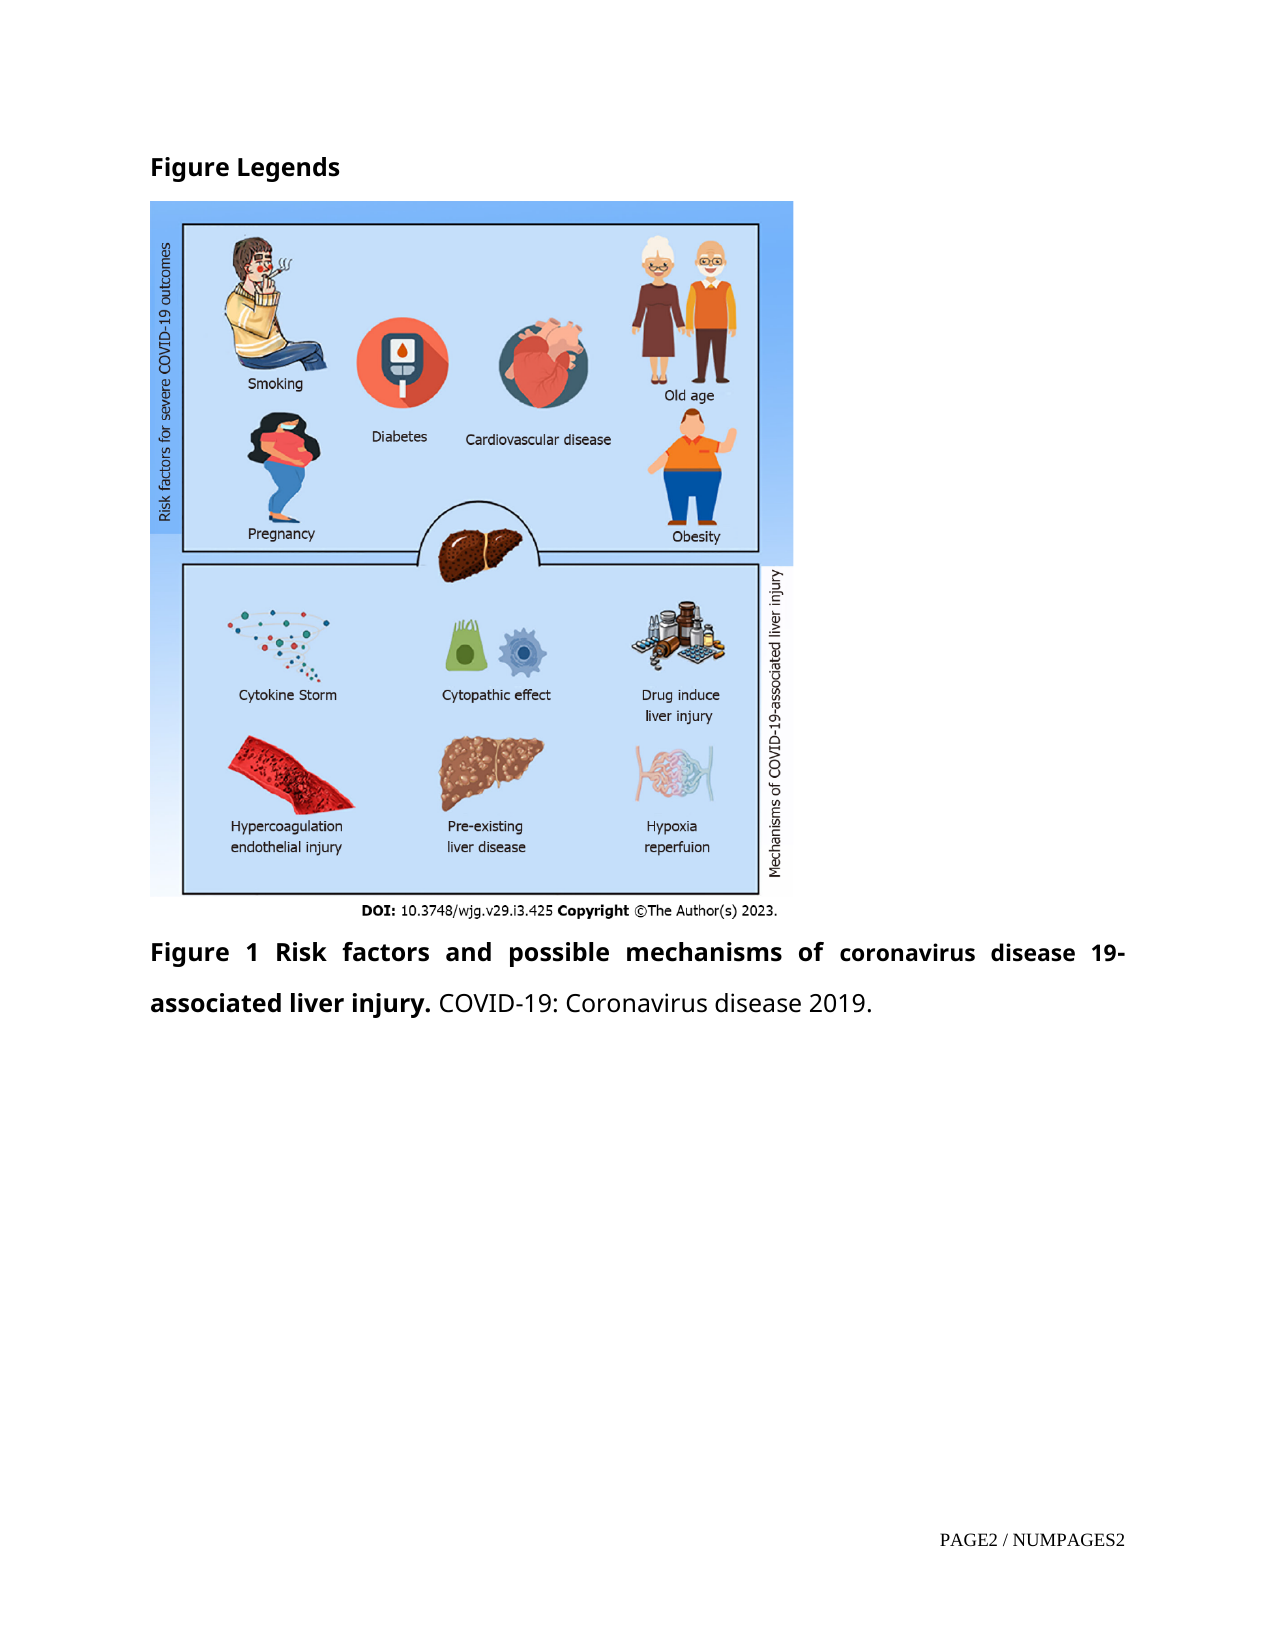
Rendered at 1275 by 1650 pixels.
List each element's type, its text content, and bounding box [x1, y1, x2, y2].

picture [150, 201, 794, 920]
text Figure 1 Risk factors and possible mechanisms of coronavirus disease 19-associated liver injury. COVID-19: Coronavirus disease 2019. [150, 934, 1125, 1019]
text Figure Legends [150, 150, 1125, 184]
